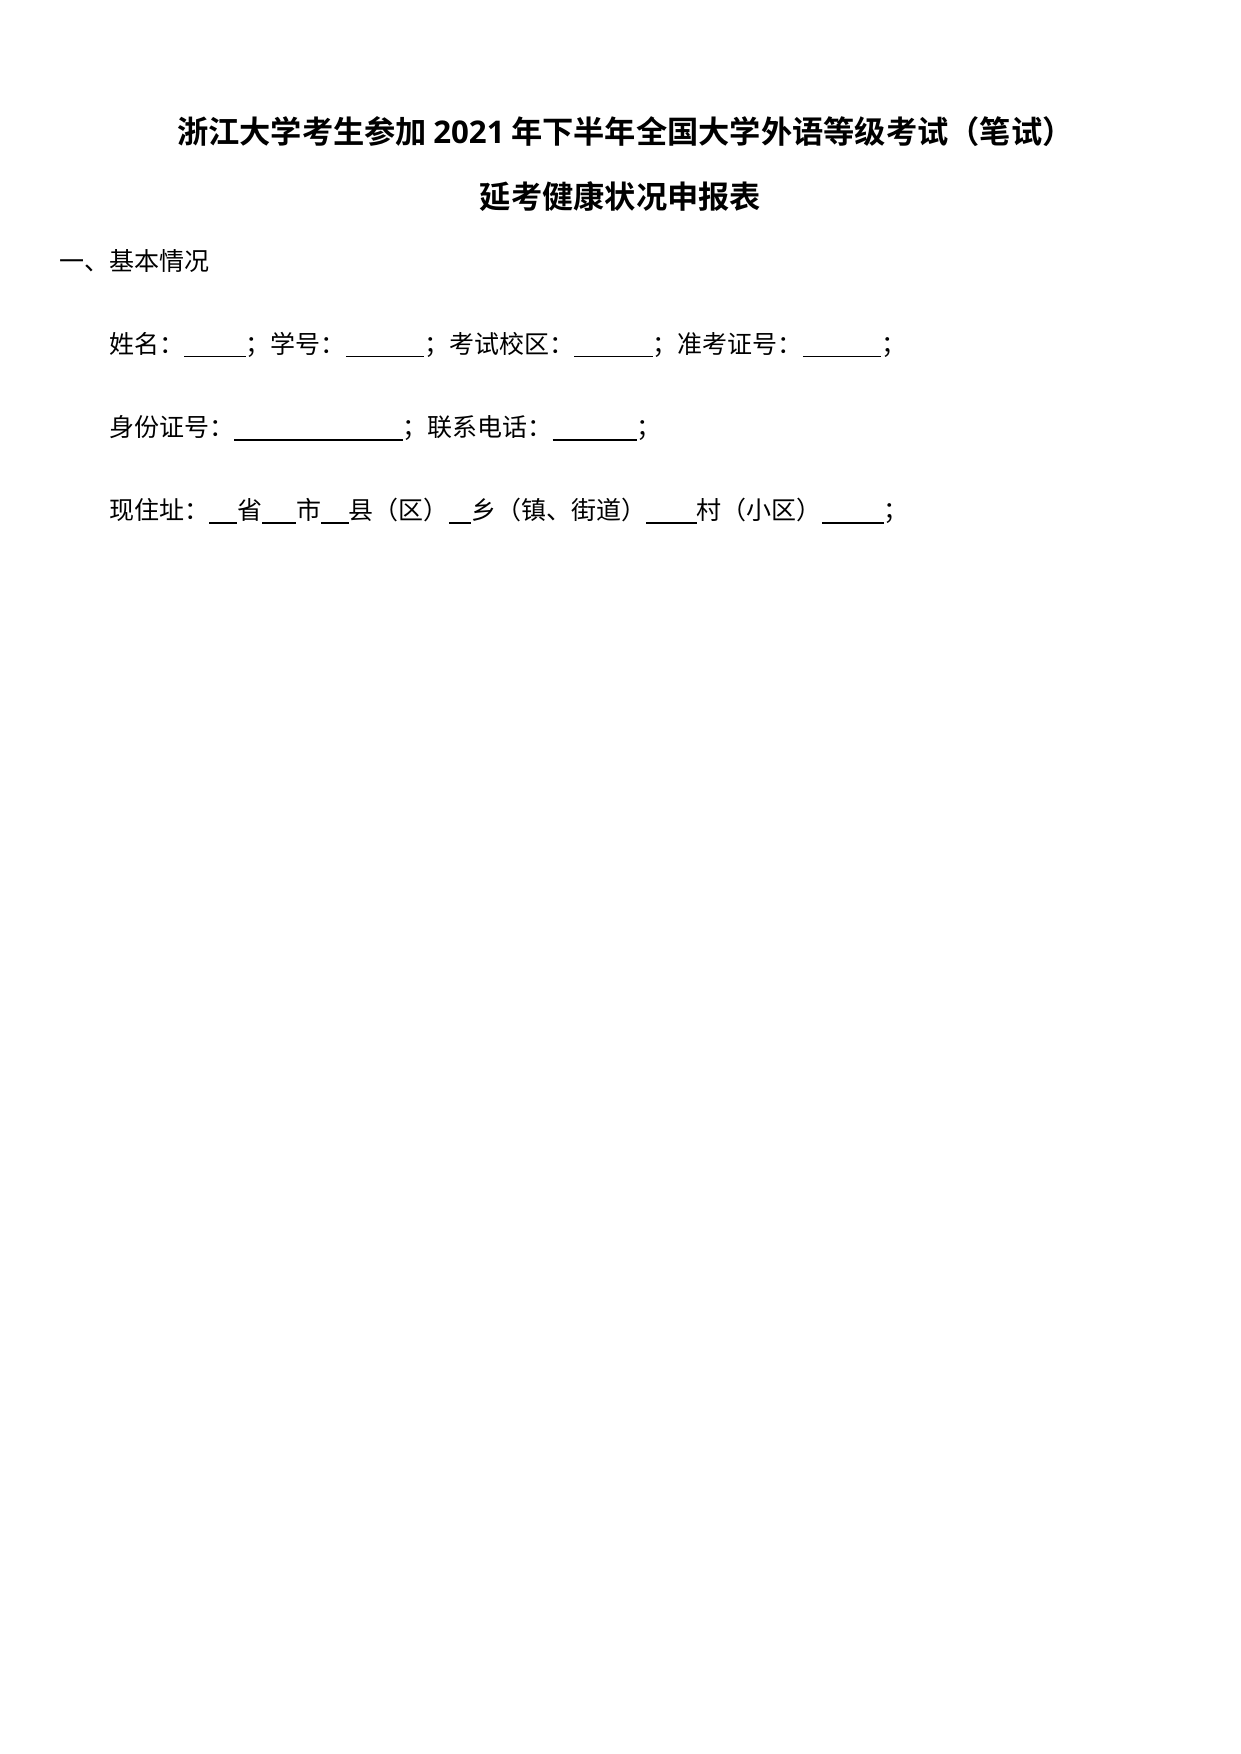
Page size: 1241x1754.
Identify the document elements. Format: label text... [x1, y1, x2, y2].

text 现住址： 省 市 县（区） 乡（镇、街道） 村（小区） ； [59, 476, 1181, 541]
text 姓名： ；学号： ；考试校区： ；准考证号： ； [109, 310, 1181, 375]
text 延考健康状况申报表 [59, 162, 1181, 227]
text 一、基本情况 [59, 227, 1181, 292]
text 浙江大学考生参加2021年下半年全国大学外语等级考试（笔试） [59, 97, 1181, 162]
text 身份证号： ；联系电话： ； [59, 393, 1181, 458]
